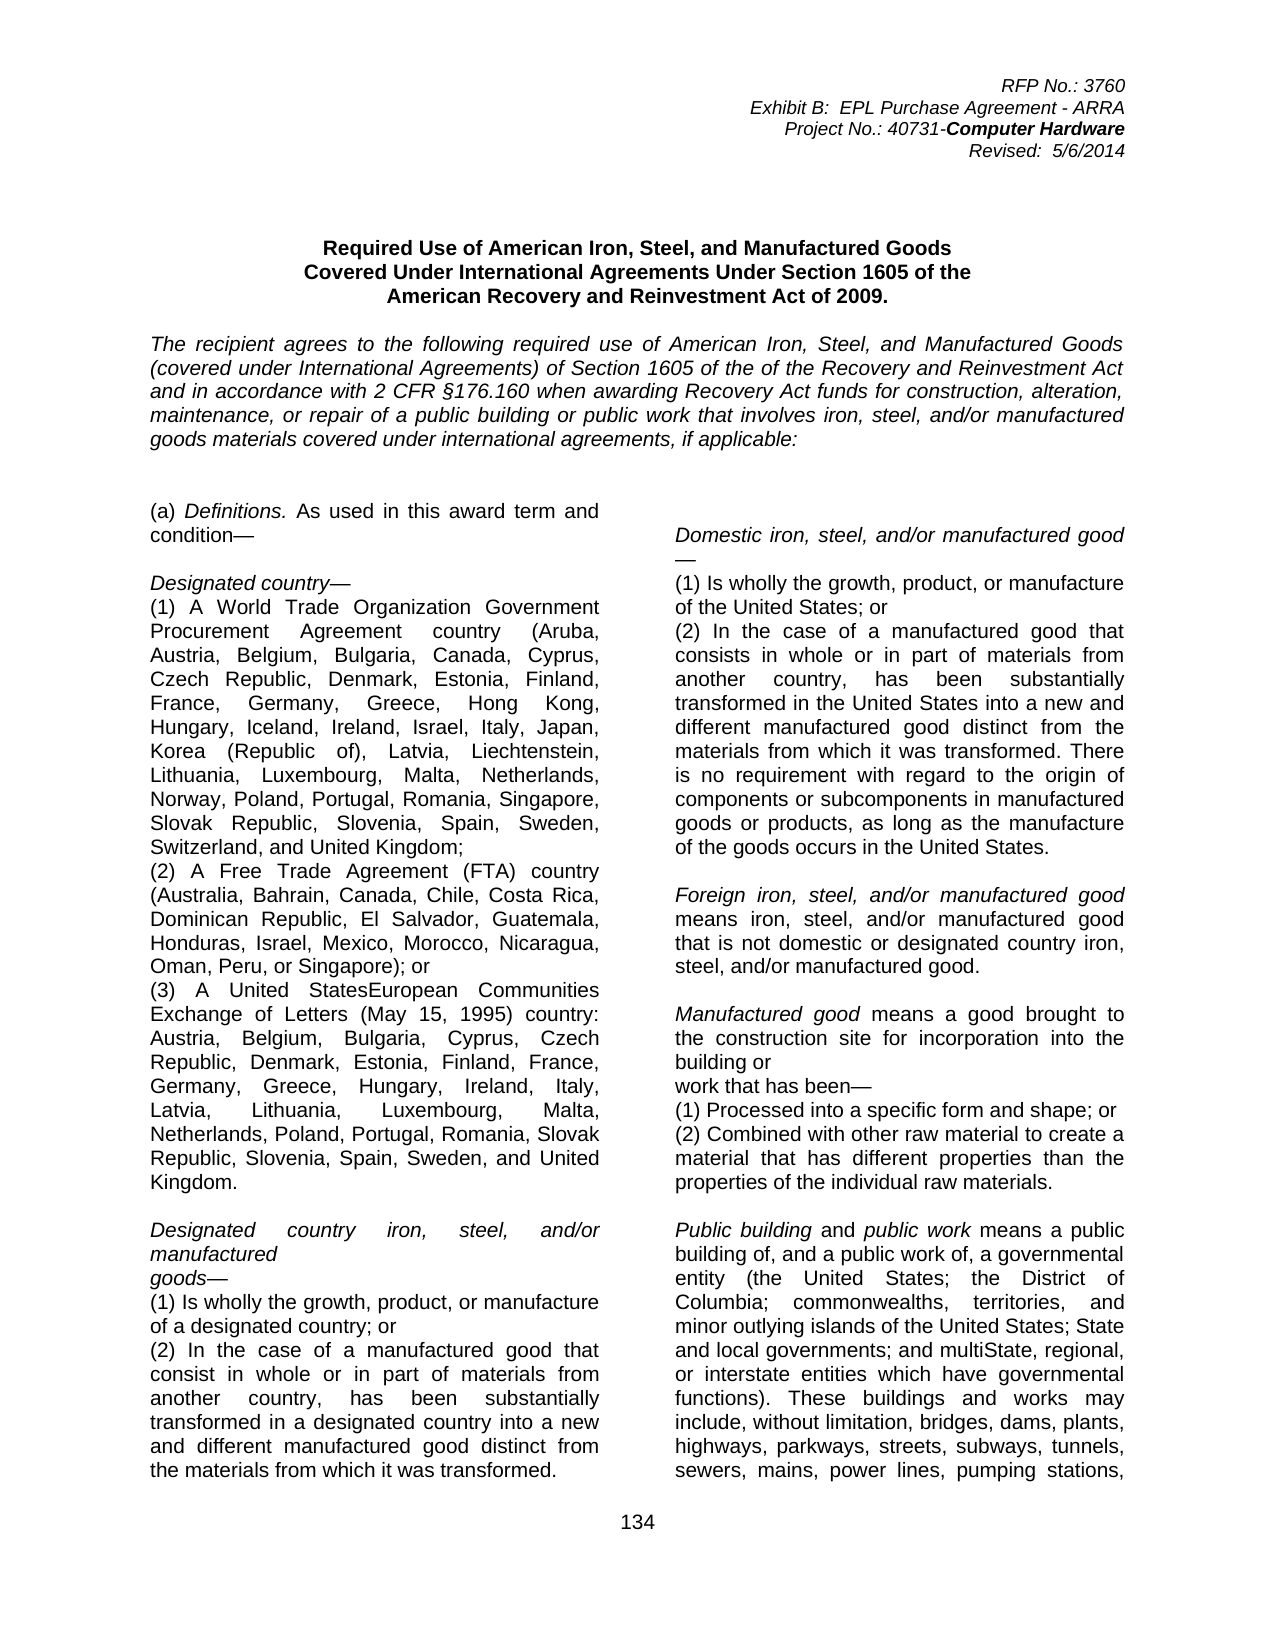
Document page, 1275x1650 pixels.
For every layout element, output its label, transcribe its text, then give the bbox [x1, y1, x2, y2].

text work that has been— [675, 1074, 1125, 1098]
text (1) A World Trade Organization Government Procurement Agreement country (Aruba, Austria, Belgium, Bulgaria, Canada, Cyprus, Czech Republic, Denmark, Estonia, Finland, France, Germany, Greece, Hong Kong, Hungary, Iceland, Ireland, Israel, Italy, Japan, Korea (Republic of), Latvia, Liechtenstein, Lithuania, Luxembourg, Malta, Netherlands, Norway, Poland, Portugal, Romania, Singapore, Slovak Republic, Slovenia, Spain, Sweden, Switzerland, and United Kingdom; [150, 595, 600, 858]
text (3) A United StatesEuropean Communities Exchange of Letters (May 15, 1995) country: Austria, Belgium, Bulgaria, Cyprus, Czech Republic, Denmark, Estonia, Finland, France, Germany, Greece, Hungary, Ireland, Italy, Latvia, Lithuania, Luxembourg, Malta, Netherlands, Poland, Portugal, Romania, Slovak Republic, Slovenia, Spain, Sweden, and United Kingdom. [150, 978, 600, 1194]
text Designated country iron, steel, and/or manufactured [150, 1218, 600, 1266]
text Foreign iron, steel, and/or manufactured good means iron, steel, and/or manufactured good that is not domestic or designated country iron, steel, and/or manufactured good. [675, 882, 1125, 978]
text goods— [150, 1266, 600, 1290]
text (1) Processed into a specific form and shape; or [675, 1098, 1125, 1122]
text (a) Definitions. As used in this award term and condition— [150, 499, 600, 547]
text Required Use of American Iron, Steel, and Manufactured Goods [150, 236, 1125, 259]
text (1) Is wholly the growth, product, or manufacture of a designated country; or [150, 1290, 600, 1338]
text American Recovery and Reinvestment Act of 2009. [150, 283, 1125, 307]
text (2) In the case of a manufactured good that consists in whole or in part of materials from another country, has been substantially transformed in the United States into a new and different manufactured good distinct from the materials from which it was transformed. There is no requirement with regard to the origin of components or subcomponents in manufactured goods or products, as long as the manufacture of the goods occurs in the United States. [675, 619, 1125, 858]
text (2) In the case of a manufactured good that consist in whole or in part of materials from another country, has been substantially transformed in a designated country into a new and different manufactured good distinct from the materials from which it was transformed. [150, 1338, 600, 1481]
text Domestic iron, steel, and/or manufactured good— [675, 523, 1125, 571]
text (2) Combined with other raw material to create a material that has different properties than the properties of the individual raw materials. [675, 1122, 1125, 1194]
text (2) A Free Trade Agreement (FTA) country (Australia, Bahrain, Canada, Chile, Costa Rica, Dominican Republic, El Salvador, Guatemala, Honduras, Israel, Mexico, Morocco, Nicaragua, Oman, Peru, or Singapore); or [150, 858, 600, 978]
text (1) Is wholly the growth, product, or manufacture of the United States; or [675, 571, 1125, 619]
text The recipient agrees to the following required use of American Iron, Steel, and Manufactured Goods (covered under International Agreements) of Section 1605 of the of the Recovery and Reinvestment Act and in accordance with 2 CFR §176.160 when awarding Recovery Act funds for construction, alteration, maintenance, or repair of a public building or public work that involves iron, steel, and/or manufactured goods materials covered under international agreements, if applicable: [150, 331, 1125, 451]
text Manufactured good means a good brought to the construction site for incorporation into the building or [675, 1002, 1125, 1074]
text Covered Under International Agreements Under Section 1605 of the [150, 259, 1125, 283]
text Designated country— [150, 571, 600, 595]
